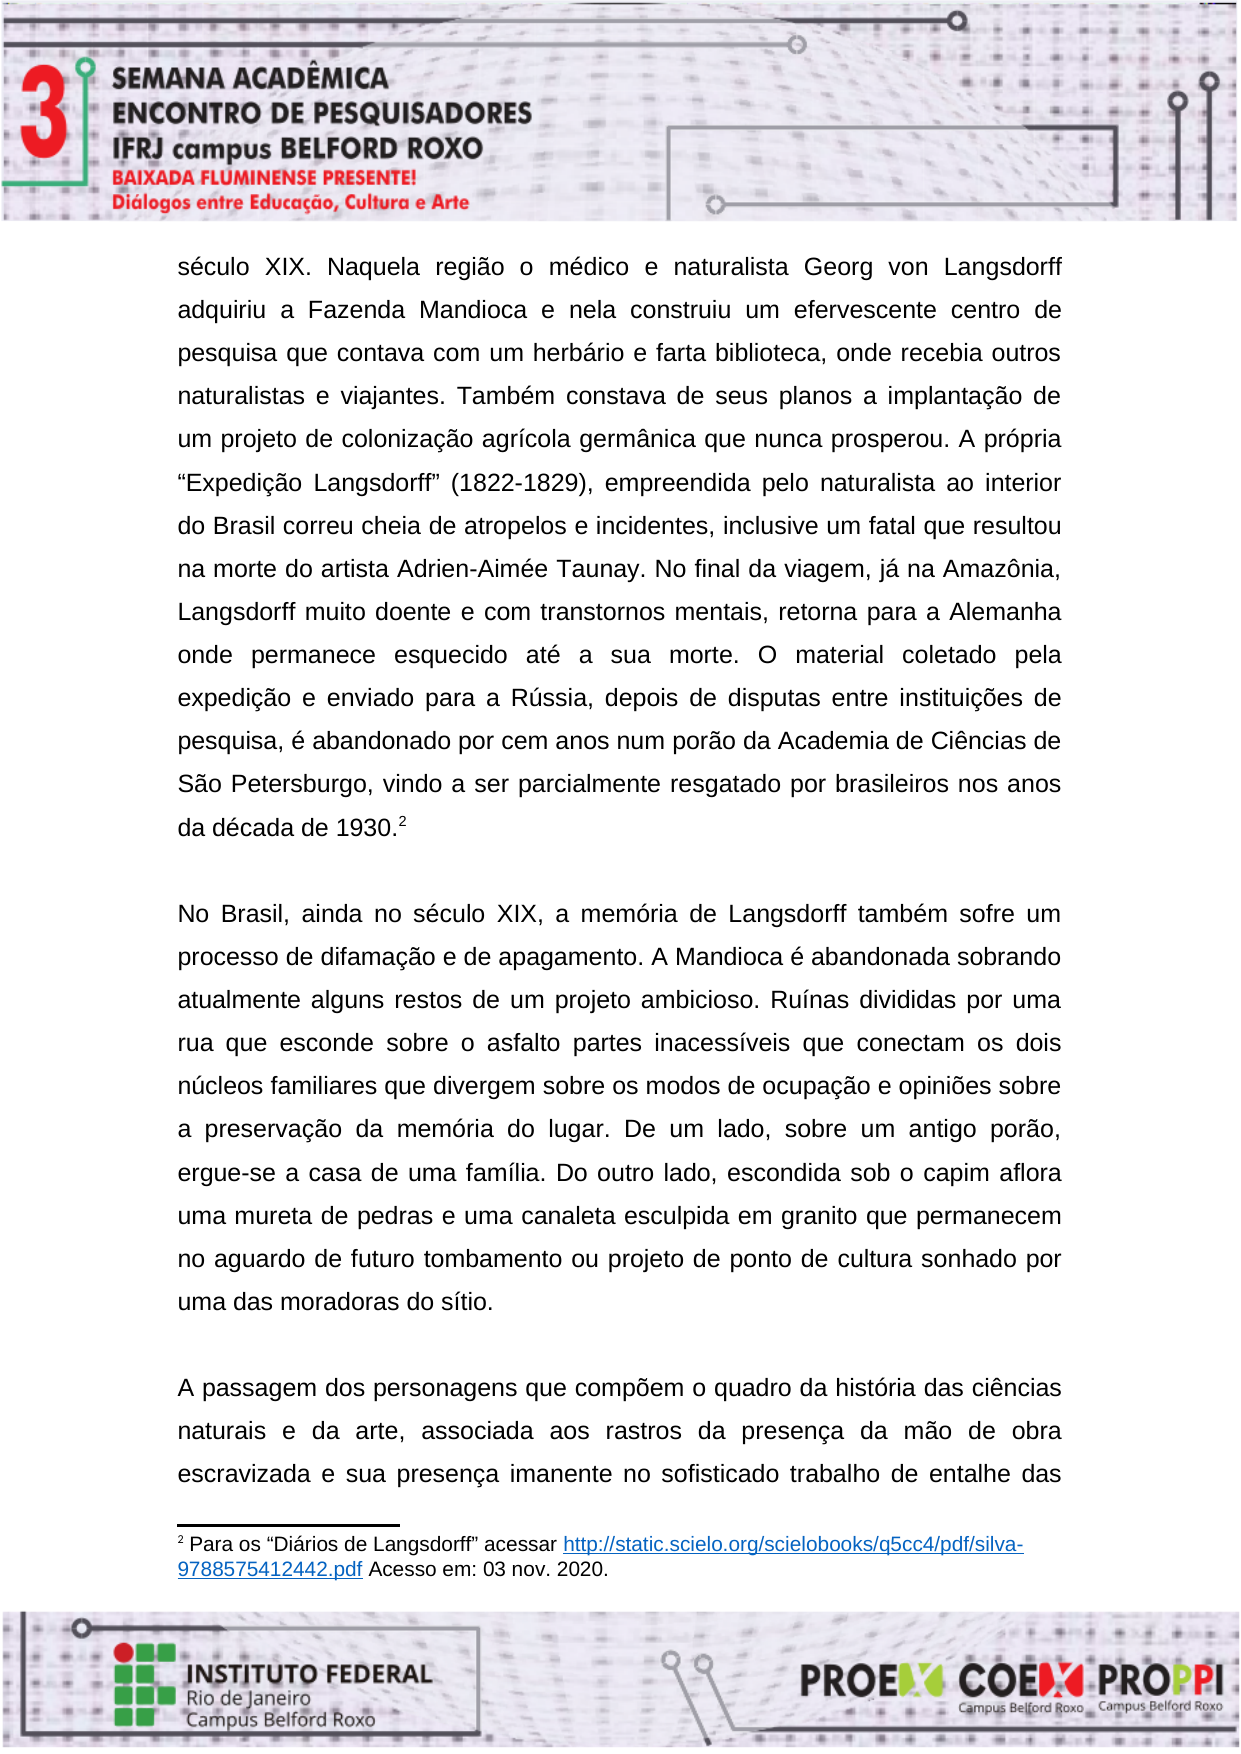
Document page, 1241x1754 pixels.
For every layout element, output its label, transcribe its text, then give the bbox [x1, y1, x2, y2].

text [177, 1373, 1063, 1488]
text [177, 252, 1063, 841]
text No Brasil, ainda no século XIX, a memória de Langsdorff também sofre um processo de difamação e de apagamento. A Mandioca é abandonada sobrando atualmente alguns restos de um projeto ambicioso. Ruínas divididas por uma rua que esconde sobre o asfalto partes inacessíveis que conectam os dois núcleos familiares que divergem sobre os modos de ocupação e opiniões sobre a preservação da memória do lugar. De um lado, sobre um antigo porão, ergue-se a casa de uma família. Do outro lado, escondida sob o capim aflora uma mureta de pedras e uma canaleta esculpida em granito que permanecem no aguardo de futuro tombamento ou projeto de ponto de cultura sonhado por uma das moradoras do sítio. [177, 899, 1063, 1316]
